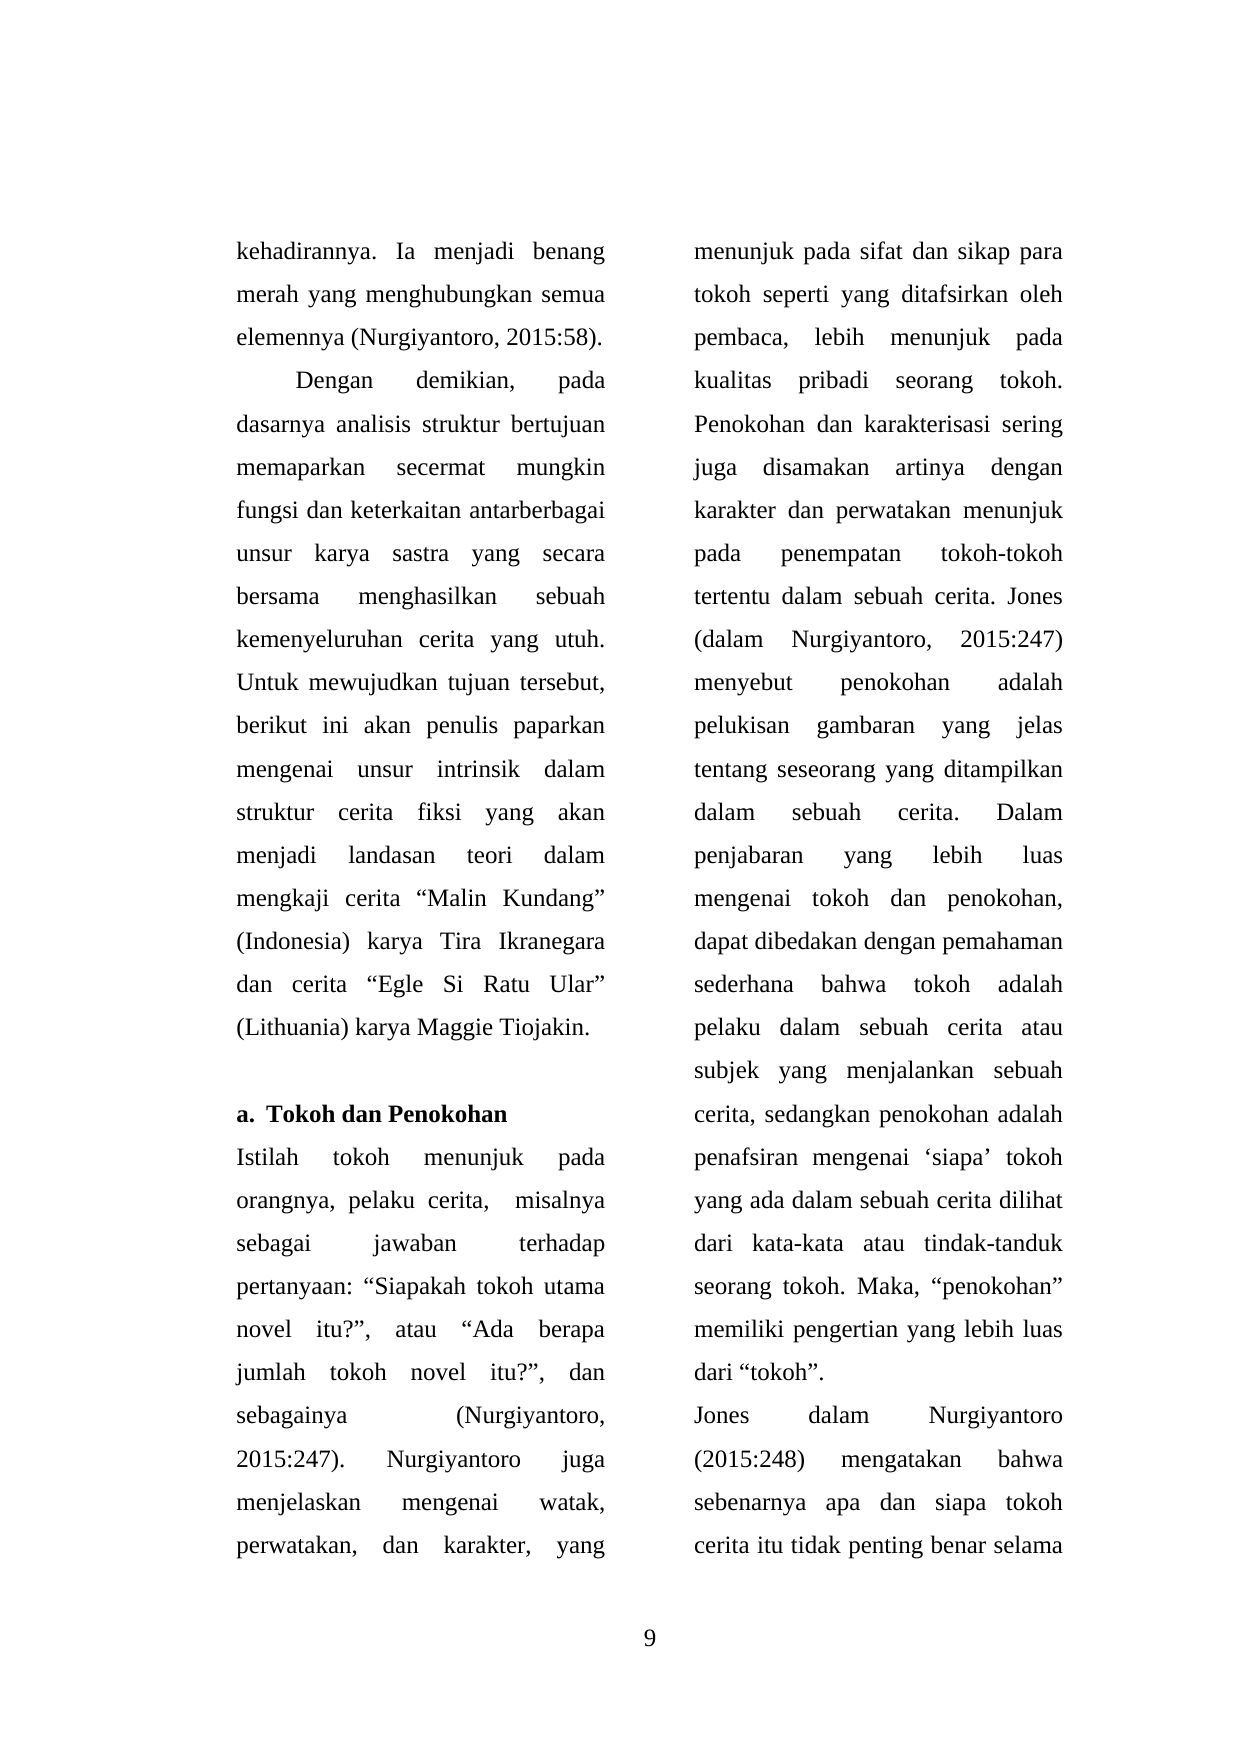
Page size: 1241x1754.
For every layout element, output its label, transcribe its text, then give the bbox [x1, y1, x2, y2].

text Istilah tokoh menunjuk pada orangnya, pelaku cerita, misalnya sebagai jawaban terhadap pertanyaan: “Siapakah tokoh utama novel itu?”, atau “Ada berapa jumlah tokoh novel itu?”, dan sebagainya (Nurgiyantoro, 2015:247). Nurgiyantoro juga menjelaskan mengenai watak, perwatakan, dan karakter, yang menunjuk pada sifat dan sikap para tokoh seperti yang ditafsirkan oleh pembaca, lebih menunjuk pada kualitas pribadi seorang tokoh. Penokohan dan karakterisasi sering juga disamakan artinya dengan karakter dan perwatakan menunjuk pada penempatan tokoh-tokoh tertentu dalam sebuah cerita. Jones (dalam Nurgiyantoro, 2015:247) menyebut penokohan adalah pelukisan gambaran yang jelas tentang seseorang yang ditampilkan dalam sebuah cerita. Dalam penjabaran yang lebih luas mengenai tokoh dan penokohan, dapat dibedakan dengan pemahaman sederhana bahwa tokoh adalah pelaku dalam sebuah cerita atau subjek yang menjalankan sebuah cerita, sedangkan penokohan adalah penafsiran mengenai ‘siapa’ tokoh yang ada dalam sebuah cerita dilihat dari kata-kata atau tindak-tanduk seorang tokoh. Maka, “penokohan” memiliki pengertian yang lebih luas dari “tokoh”. [694, 236, 1063, 1386]
list Tokoh dan Penokohan [236, 1099, 605, 1127]
text Dengan demikian, pada dasarnya analisis struktur bertujuan memaparkan secermat mungkin fungsi dan keterkaitan antarberbagai unsur karya sastra yang secara bersama menghasilkan sebuah kemenyeluruhan cerita yang utuh. Untuk mewujudkan tujuan tersebut, berikut ini akan penulis paparkan mengenai unsur intrinsik dalam struktur cerita fiksi yang akan menjadi landasan teori dalam mengkaji cerita “Malin Kundang” (Indonesia) karya Tira Ikranegara dan cerita “Egle Si Ratu Ular” (Lithuania) karya Maggie Tiojakin. [236, 366, 605, 1041]
text Istilah tokoh menunjuk pada orangnya, pelaku cerita, misalnya sebagai jawaban terhadap pertanyaan: “Siapakah tokoh utama novel itu?”, atau “Ada berapa jumlah tokoh novel itu?”, dan sebagainya (Nurgiyantoro, 2015:247). Nurgiyantoro juga menjelaskan mengenai watak, perwatakan, dan karakter, yang menunjuk pada sifat dan sikap para tokoh seperti yang ditafsirkan oleh pembaca, lebih menunjuk pada kualitas pribadi seorang tokoh. Penokohan dan karakterisasi sering juga disamakan artinya dengan karakter dan perwatakan menunjuk pada penempatan tokoh-tokoh tertentu dalam sebuah cerita. Jones (dalam Nurgiyantoro, 2015:247) menyebut penokohan adalah pelukisan gambaran yang jelas tentang seseorang yang ditampilkan dalam sebuah cerita. Dalam penjabaran yang lebih luas mengenai tokoh dan penokohan, dapat dibedakan dengan pemahaman sederhana bahwa tokoh adalah pelaku dalam sebuah cerita atau subjek yang menjalankan sebuah cerita, sedangkan penokohan adalah penafsiran mengenai ‘siapa’ tokoh yang ada dalam sebuah cerita dilihat dari kata-kata atau tindak-tanduk seorang tokoh. Maka, “penokohan” memiliki pengertian yang lebih luas dari “tokoh”. [236, 1142, 605, 1559]
